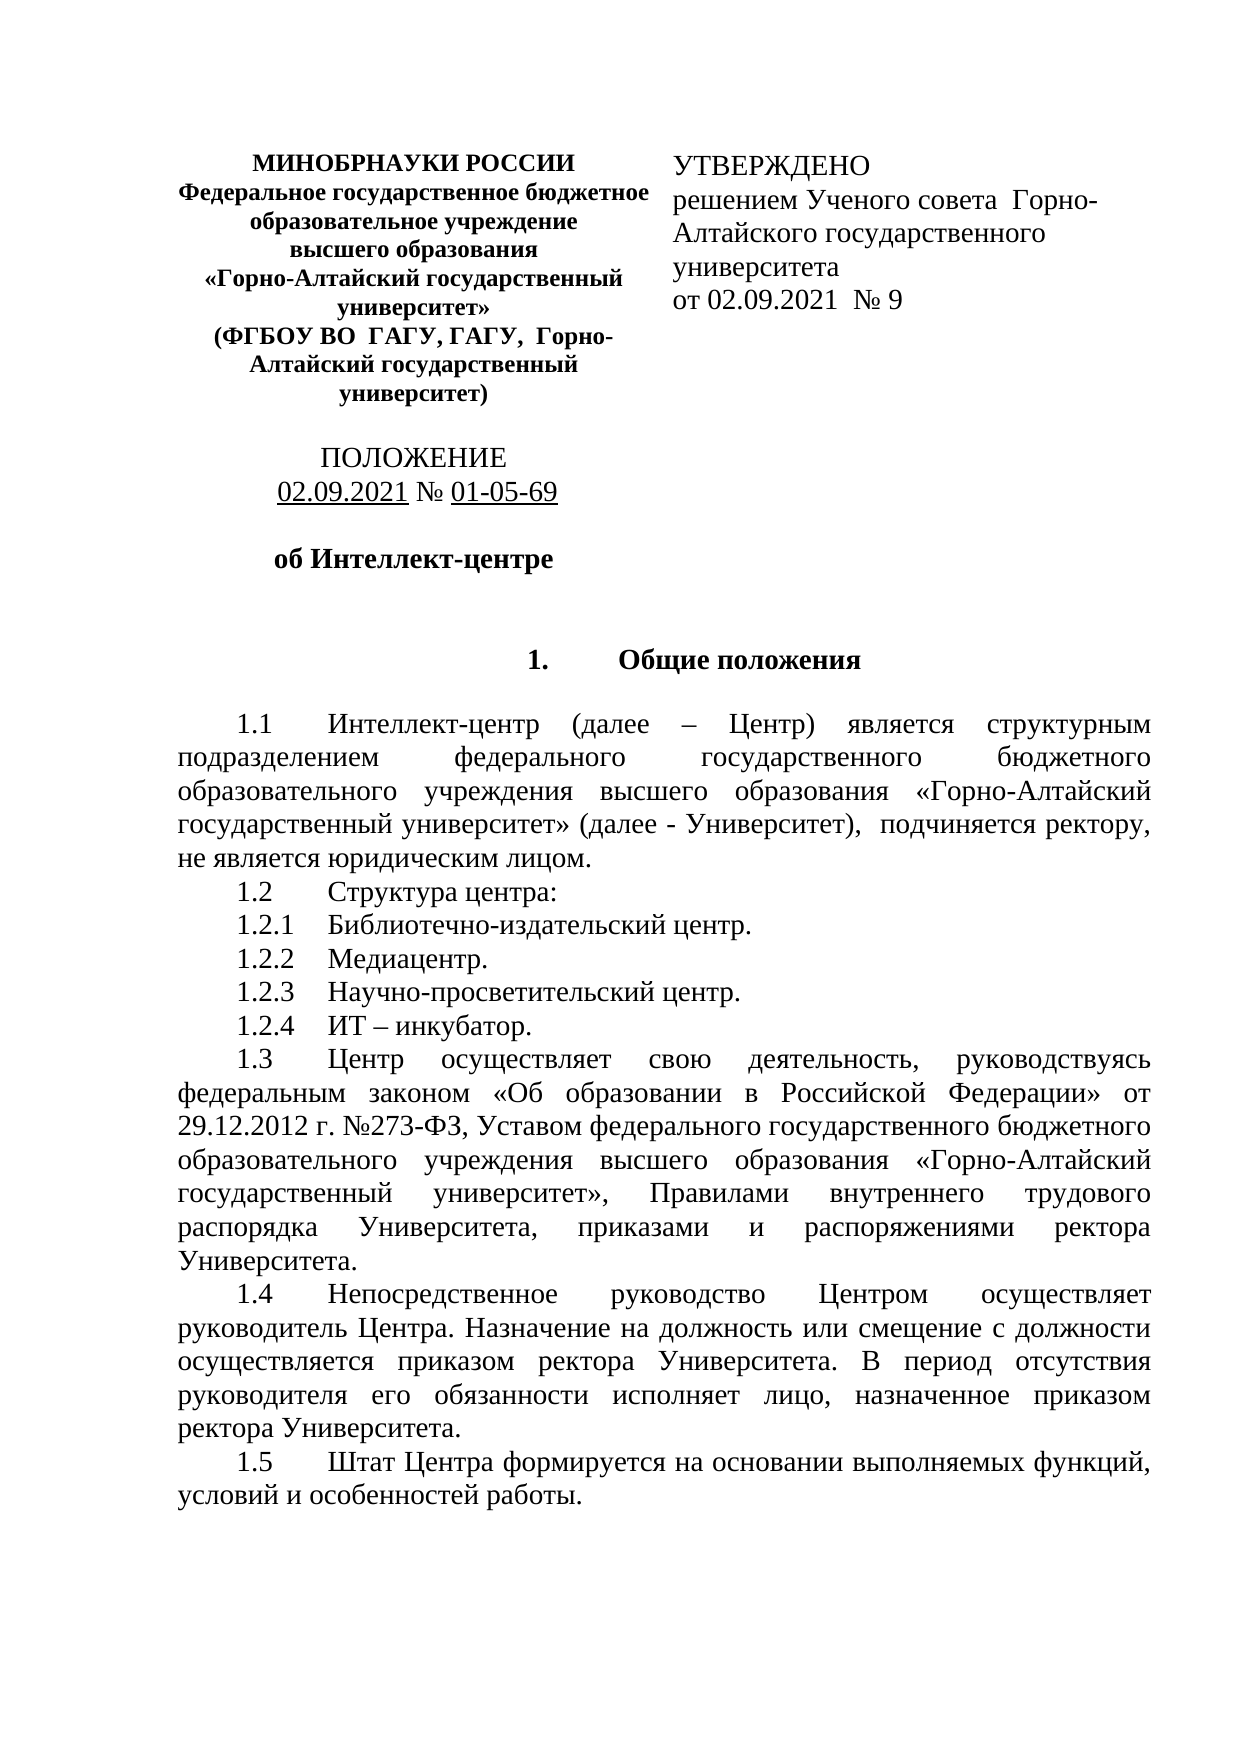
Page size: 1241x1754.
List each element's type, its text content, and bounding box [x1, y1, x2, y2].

list Медиацентр. [177, 941, 1152, 974]
list Интеллект-центр (далее – Центр) является структурным подразделением федерального государственного бюджетного образовательного учреждения высшего образования «Горно-Алтайский государственный университет» (далее - Университет), подчиняется ректору, не является юридическим лицом. [177, 706, 1152, 874]
table_header МИНОБРНАУКИ РОССИИ Федеральное государственное бюджетное образовательное учреждение высшего образования «Горно-Алтайский государственный университет» (ФГБОУ ВО ГАГУ, ГАГУ, Горно-Алтайский государственный университет) ПОЛОЖЕНИЕ 02.09.2021 № 01-05-69 об Интеллект-центре [166, 148, 661, 642]
subtitle Общие положения [177, 642, 1152, 675]
list Библиотечно-издательский центр. [177, 907, 1152, 941]
list Непосредственное руководство Центром осуществляет руководитель Центра. Назначение на должность или смещение с должности осуществляется приказом ректора Университета. В период отсутствия руководителя его обязанности исполняет лицо, назначенное приказом ректора Университета. [177, 1276, 1152, 1444]
list Научно-просветительский центр. [177, 974, 1152, 1008]
table_header УТВЕРЖДЕНО решением Ученого совета Горно-Алтайского государственного университета от 02.09.2021 № 9 [661, 148, 1155, 642]
list ИТ – инкубатор. [177, 1008, 1152, 1041]
list Центр осуществляет свою деятельность, руководствуясь федеральным законом «Об образовании в Российской Федерации» от 29.12.2012 г. №273-ФЗ, Уставом федерального государственного бюджетного образовательного учреждения высшего образования «Горно-Алтайский государственный университет», Правилами внутреннего трудового распорядка Университета, приказами и распоряжениями ректора Университета. [177, 1041, 1152, 1276]
list Структура центра: [177, 874, 1152, 907]
list Штат Центра формируется на основании выполняемых функций, условий и особенностей работы. [177, 1444, 1152, 1511]
